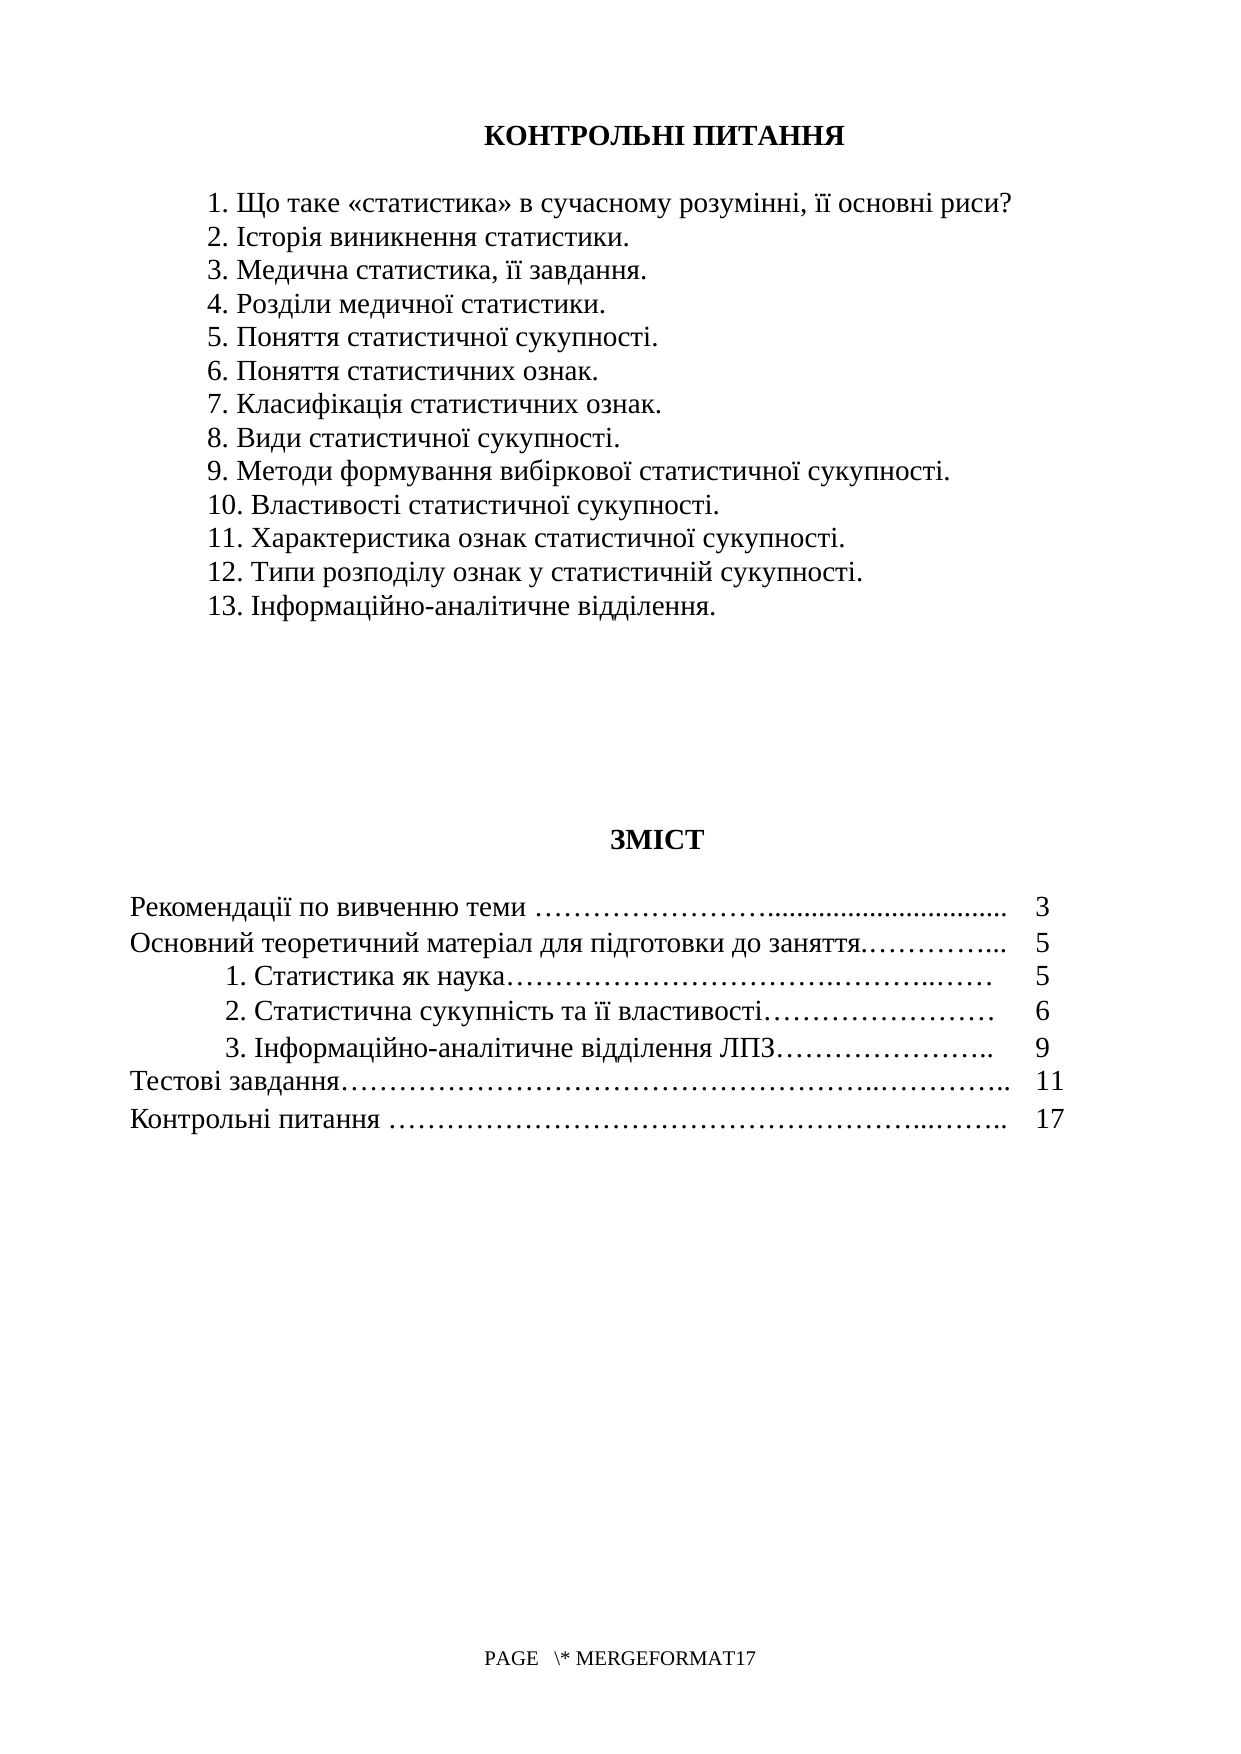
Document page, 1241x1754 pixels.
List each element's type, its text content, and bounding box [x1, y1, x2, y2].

text 1. Що таке «статистика» в сучасному розумінні, її основні риси? [118, 185, 1122, 219]
table_cell Основний теоретичний матеріал для підготовки до заняття.…………... [118, 925, 1024, 958]
text 13. Інформаційно-аналітичне відділення. [118, 588, 1122, 621]
text 10. Властивості статистичної сукупності. [118, 487, 1122, 521]
text 9. Методи формування вибіркової статистичної сукупності. [118, 453, 1122, 487]
text 5. Поняття статистичної сукупності. [118, 319, 1122, 353]
text 4. Розділи медичної статистики. [118, 286, 1122, 319]
text 2. Історія виникнення статистики. [118, 219, 1122, 252]
table_cell 6 [1024, 993, 1108, 1030]
table_cell 2. Статистична сукупність та її властивості…………………… [118, 993, 1024, 1030]
table_header Рекомендації по вивченню теми ……………………................................. [118, 890, 1024, 925]
text ЗМІСТ [118, 822, 1122, 856]
text 7. Класифікація статистичних ознак. [118, 386, 1122, 420]
table_cell 17 [1024, 1101, 1108, 1134]
text 3. Медична статистика, її завдання. [118, 252, 1122, 286]
table_cell 5 [1024, 925, 1108, 958]
text 12. Типи розподілу ознак у статистичній сукупності. [118, 554, 1122, 588]
table_cell 3. Інформаційно-аналітичне відділення ЛПЗ………………….. [118, 1030, 1024, 1063]
table_cell Тестові завдання………………………………………………..………….. [118, 1063, 1024, 1101]
text КОНТРОЛЬНІ ПИТАННЯ [118, 118, 1122, 152]
text 11. Характеристика ознак статистичної сукупності. [118, 521, 1122, 554]
table_header 3 [1024, 890, 1108, 925]
table_cell 1. Статистика як наука…………………………….………..…… [118, 959, 1024, 993]
text 6. Поняття статистичних ознак. [118, 353, 1122, 386]
table_cell 5 [1024, 959, 1108, 993]
text 8. Види статистичної сукупності. [118, 420, 1122, 453]
table_cell Контрольні питання ………………………………………………...…….. [118, 1101, 1024, 1134]
table_cell 11 [1024, 1063, 1108, 1101]
table_cell 9 [1024, 1030, 1108, 1063]
